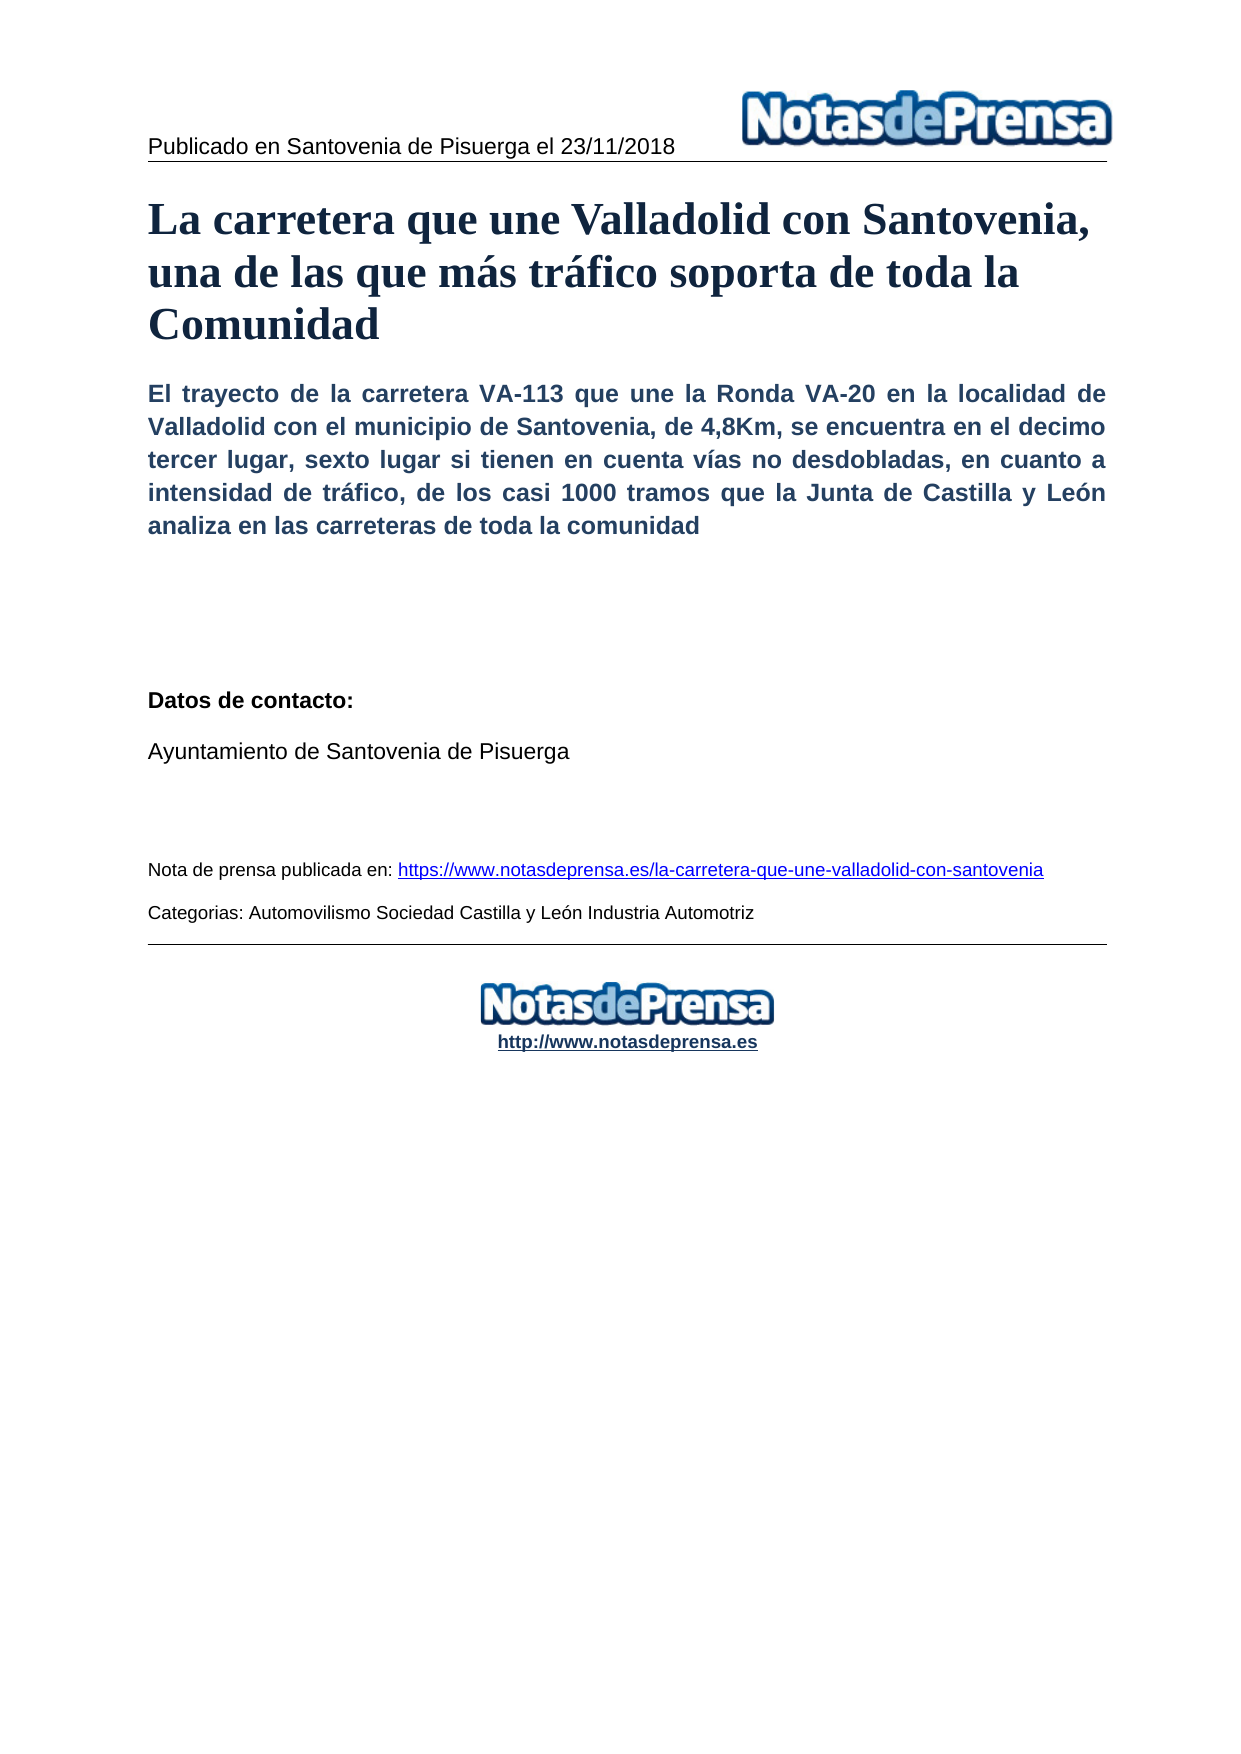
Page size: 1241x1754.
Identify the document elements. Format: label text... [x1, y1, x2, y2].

text Datos de contacto: [148, 687, 1107, 713]
picture [480, 981, 775, 1027]
subtitle El trayecto de la carretera VA-113 que une la Ronda VA-20 en la localidad de Valladolid con el municipio de Santovenia, de 4,8Km, se encuentra en el decimo tercer lugar, sexto lugar si tienen en cuenta vías no desdobladas, en cuanto a intensidad de tráfico, de los casi 1000 tramos que la Junta de Castilla y León analiza en las carreteras de toda la comunidad [148, 379, 1107, 540]
subtitle La carretera que une Valladolid con Santovenia, una de las que más tráfico soporta de toda la Comunidad [148, 192, 1107, 350]
text http://www.notasdeprensa.es [148, 1031, 1107, 1052]
picture [742, 90, 1113, 148]
text Ayuntamiento de Santovenia de Pisuerga [148, 738, 1063, 764]
text Publicado en Santovenia de Pisuerga el 23/11/2018 [148, 133, 1107, 161]
text Categorias: Automovilismo Sociedad Castilla y León Industria Automotriz [148, 901, 1107, 923]
text Nota de prensa publicada en: https://www.notasdeprensa.es/la-carretera-que-une-valladolid-con-santovenia [148, 859, 1107, 881]
